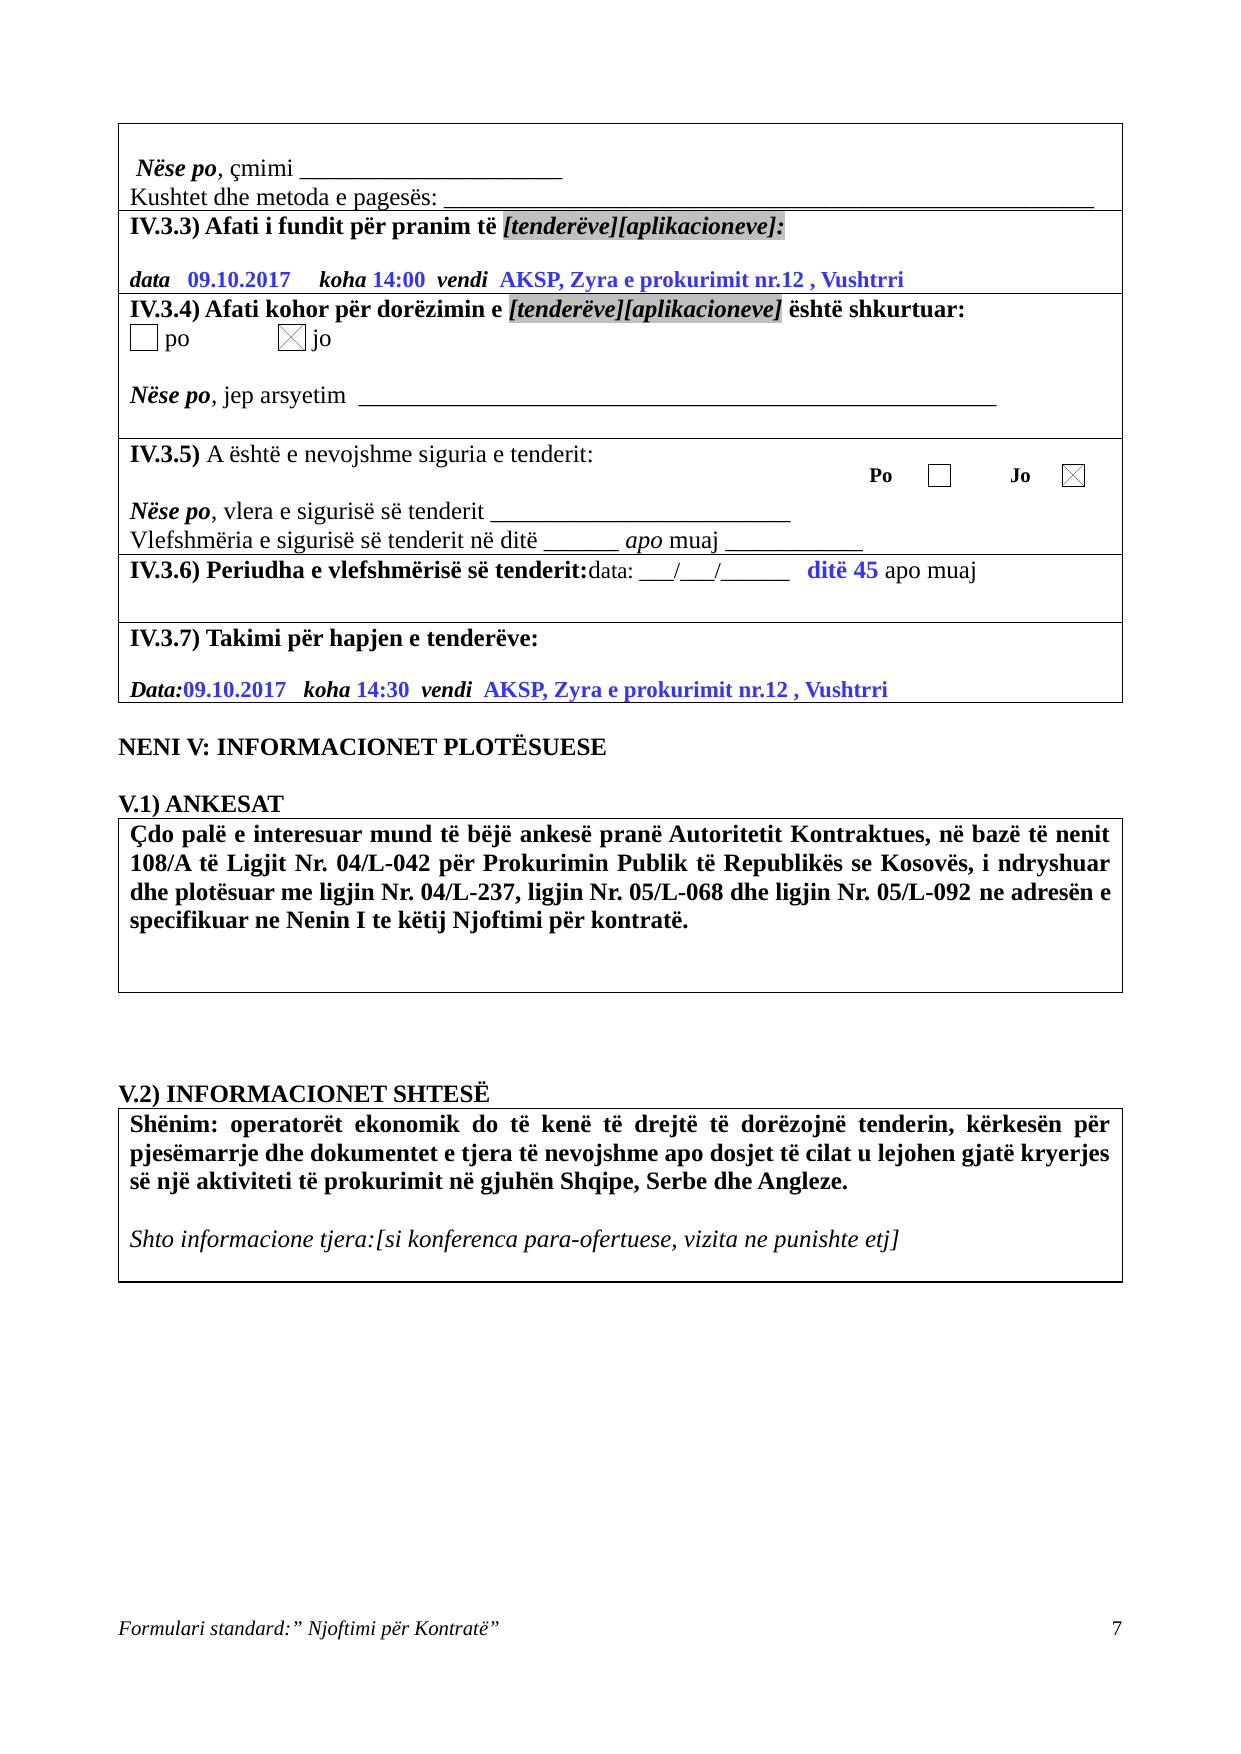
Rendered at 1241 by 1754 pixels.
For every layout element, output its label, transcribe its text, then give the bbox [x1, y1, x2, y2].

text NENI V: INFORMACIONET PLOTËSUESE [118, 732, 1122, 761]
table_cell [119, 124, 1122, 210]
table_cell IV.3.7) Takimi për hapjen e tenderëve: Data:09.10.2017 koha 14:30 vendi AKSP, Zyra e prokurimit nr.12 , Vushtrri [119, 623, 1122, 702]
text V.2) INFORMACIONET SHTESË [118, 1079, 1122, 1108]
table_header Çdo palë e interesuar mund të bëjë ankesë pranë Autoritetit Kontraktues, në bazë të nenit 108/A të Ligjit Nr. 04/L-042 për Prokurimin Publik të Republikës se Kosovës, i ndryshuar dhe plotësuar me ligjin Nr. 04/L-237, ligjin Nr. 05/L-068 dhe ligjin Nr. 05/L-092 ne adresën e specifikuar ne Nenin I te këtij Njoftimi për kontratë. [119, 819, 1122, 992]
table_cell IV.3.5) A është e nevojshme siguria e tenderit: Nëse po, vlera e sigurisë së tenderit ________________________ Vlefshmëria e sigurisë së tenderit në ditë ______ apo muaj ___________ [119, 439, 1122, 554]
table_cell IV.3.3) Afati i fundit për pranim të [tenderëve][aplikacioneve]: data 09.10.2017 koha 14:00 vendi AKSP, Zyra e prokurimit nr.12 , Vushtrri [119, 211, 1122, 293]
text V.1) ANKESAT [118, 789, 1122, 818]
table_header Shënim: operatorët ekonomik do të kenë të drejtë të dorëzojnë tenderin, kërkesën për pjesëmarrje dhe dokumentet e tjera të nevojshme apo dosjet të cilat u lejohen gjatë kryerjes së një aktiviteti të prokurimit në gjuhën Shqipe, Serbe dhe Angleze. Shto informacione tjera:[si konferenca para-ofertuese, vizita ne punishte etj] [119, 1109, 1122, 1281]
table_cell IV.3.6) Periudha e vlefshmërisë së tenderit:data: ___/___/______ ditë 45 apo muaj [119, 555, 1122, 622]
table_cell IV.3.4) Afati kohor për dorëzimin e [tenderëve][aplikacioneve] është shkurtuar: po jo Nëse po, jep arsyetim ___________________________________________________ [119, 294, 1122, 438]
